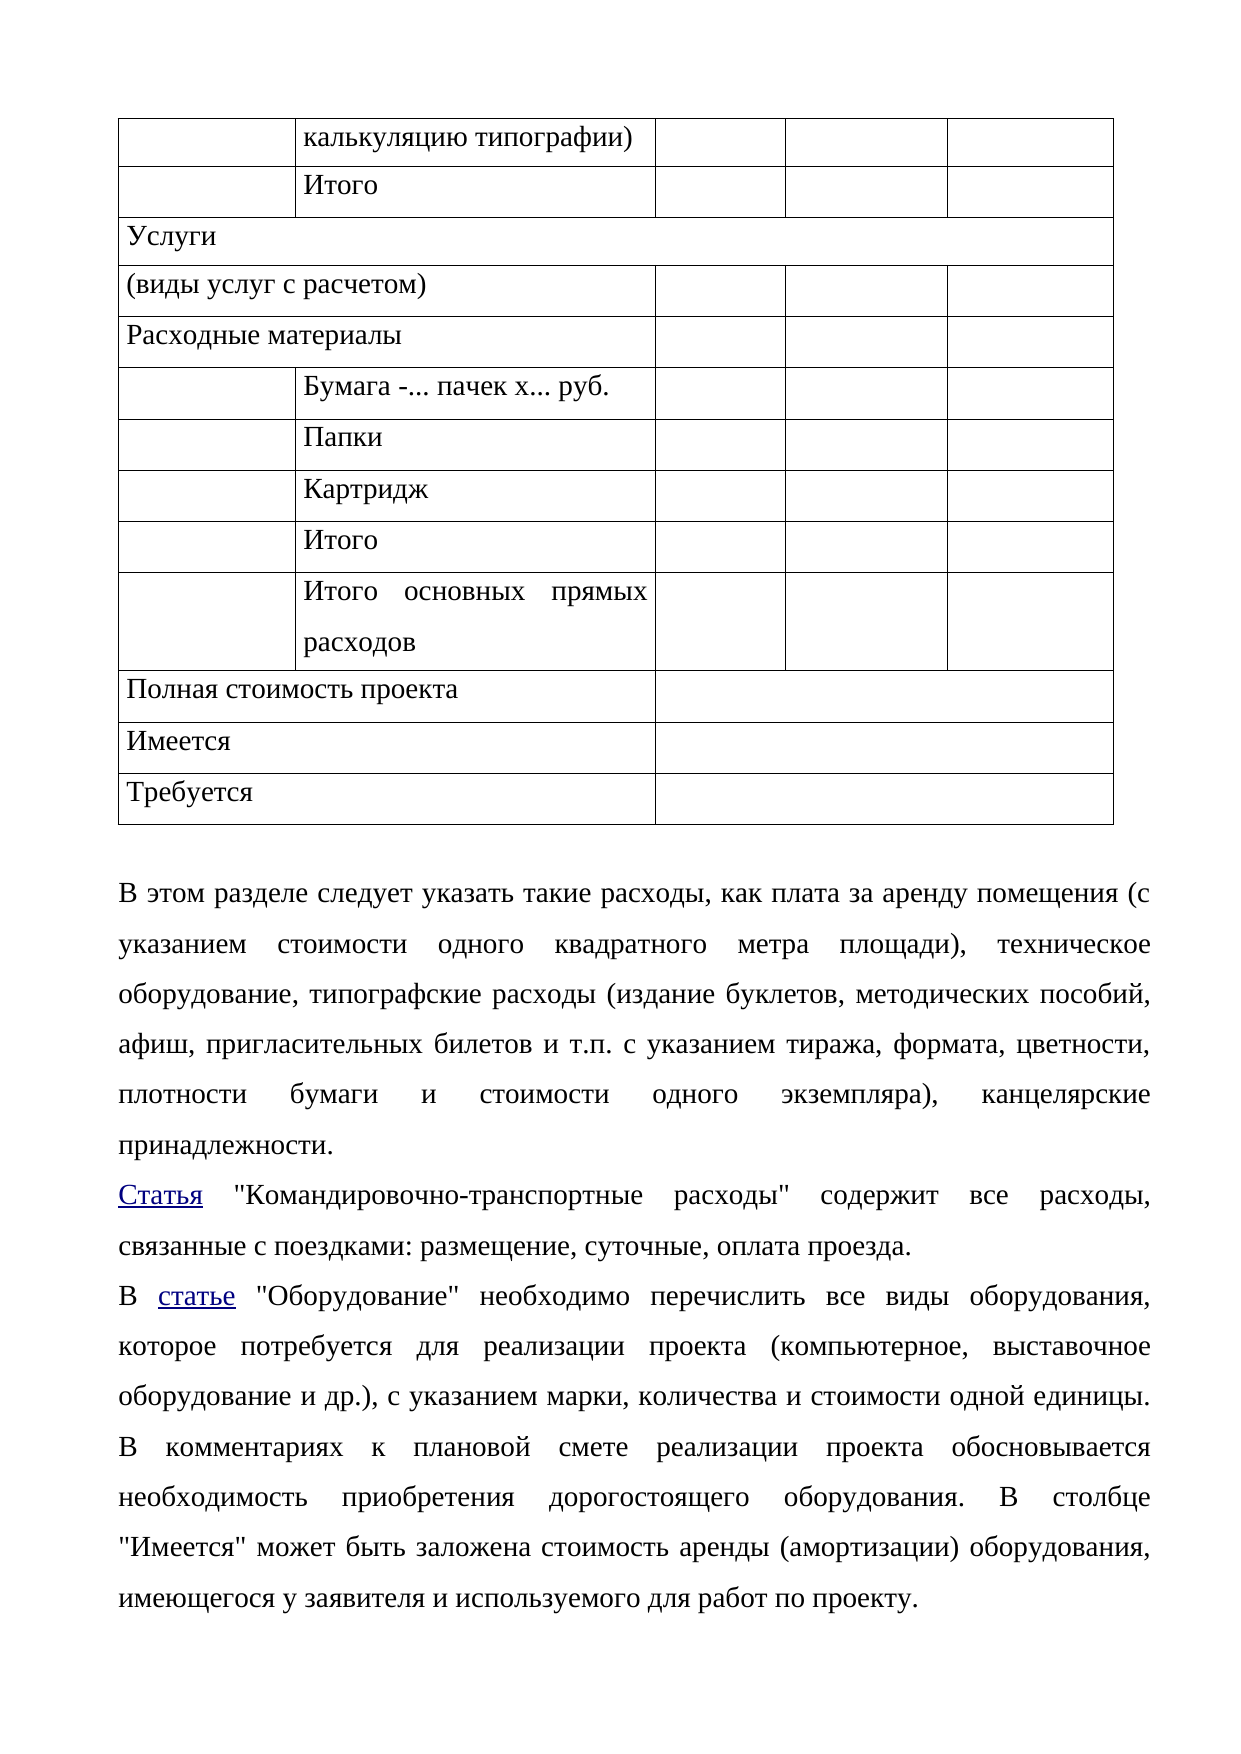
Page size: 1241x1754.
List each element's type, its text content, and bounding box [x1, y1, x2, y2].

table_cell Услуги [119, 218, 1113, 265]
table_cell (виды услуг с расчетом) [119, 266, 655, 316]
table_cell [786, 317, 947, 367]
table_cell [786, 266, 947, 316]
table_cell [786, 368, 947, 418]
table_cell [296, 119, 655, 166]
table_cell [656, 420, 785, 470]
table_cell [948, 266, 1113, 316]
table_cell [656, 522, 785, 572]
table_cell [948, 167, 1113, 217]
text Статья "Командировочно-транспортные расходы" содержит все расходы, связанные с поездками: размещение, суточные, оплата проезда. [118, 1177, 1152, 1261]
table_cell [656, 774, 1113, 824]
table_cell [656, 167, 785, 217]
table_cell Итого [296, 522, 655, 572]
table_cell [948, 471, 1113, 521]
table_cell [656, 471, 785, 521]
table_cell [119, 573, 295, 670]
text В этом разделе следует указать такие расходы, как плата за аренду помещения (с указанием стоимости одного квадратного метра площади), техническое оборудование, типографские расходы (издание буклетов, методических пособий, афиш, пригласительных билетов и т.п. с указанием тиража, формата, цветности, плотности бумаги и стоимости одного экземпляра), канцелярские принадлежности. [118, 875, 1152, 1161]
table_cell [786, 119, 947, 166]
table_cell [656, 317, 785, 367]
table_cell [786, 167, 947, 217]
table_cell [948, 368, 1113, 418]
table_cell Полная стоимость проекта [119, 671, 655, 722]
table_cell [948, 420, 1113, 470]
table_cell Папки [296, 420, 655, 470]
table_cell [656, 573, 785, 670]
table_cell Итого основных прямых расходов [296, 573, 655, 670]
table_cell [119, 167, 295, 217]
table_cell [656, 266, 785, 316]
table_cell Картридж [296, 471, 655, 521]
text В статье "Оборудование" необходимо перечислить все виды оборудования, которое потребуется для реализации проекта (компьютерное, выставочное оборудование и др.), с указанием марки, количества и стоимости одной единицы. В комментариях к плановой смете реализации проекта обосновывается необходимость приобретения дорогостоящего оборудования. В столбце "Имеется" может быть заложена стоимость аренды (амортизации) оборудования, имеющегося у заявителя и используемого для работ по проекту. [118, 1278, 1152, 1613]
table_cell [119, 420, 295, 470]
table_cell [656, 119, 785, 166]
table_cell [656, 671, 1113, 722]
table_cell [656, 368, 785, 418]
table_cell [948, 119, 1113, 166]
table_cell Имеется [119, 723, 655, 773]
table_cell [786, 471, 947, 521]
table_cell [119, 368, 295, 418]
table_cell [948, 317, 1113, 367]
table_cell [119, 522, 295, 572]
table_cell [119, 471, 295, 521]
table_cell [786, 573, 947, 670]
table_cell Расходные материалы [119, 317, 655, 367]
table_cell [948, 573, 1113, 670]
table_cell [119, 119, 295, 166]
table_cell Требуется [119, 774, 655, 824]
table_cell Итого [296, 167, 655, 217]
table_cell [948, 522, 1113, 572]
table_cell [786, 522, 947, 572]
table_cell Бумага -... пачек x... руб. [296, 368, 655, 418]
table_cell [786, 420, 947, 470]
table_cell [656, 723, 1113, 773]
